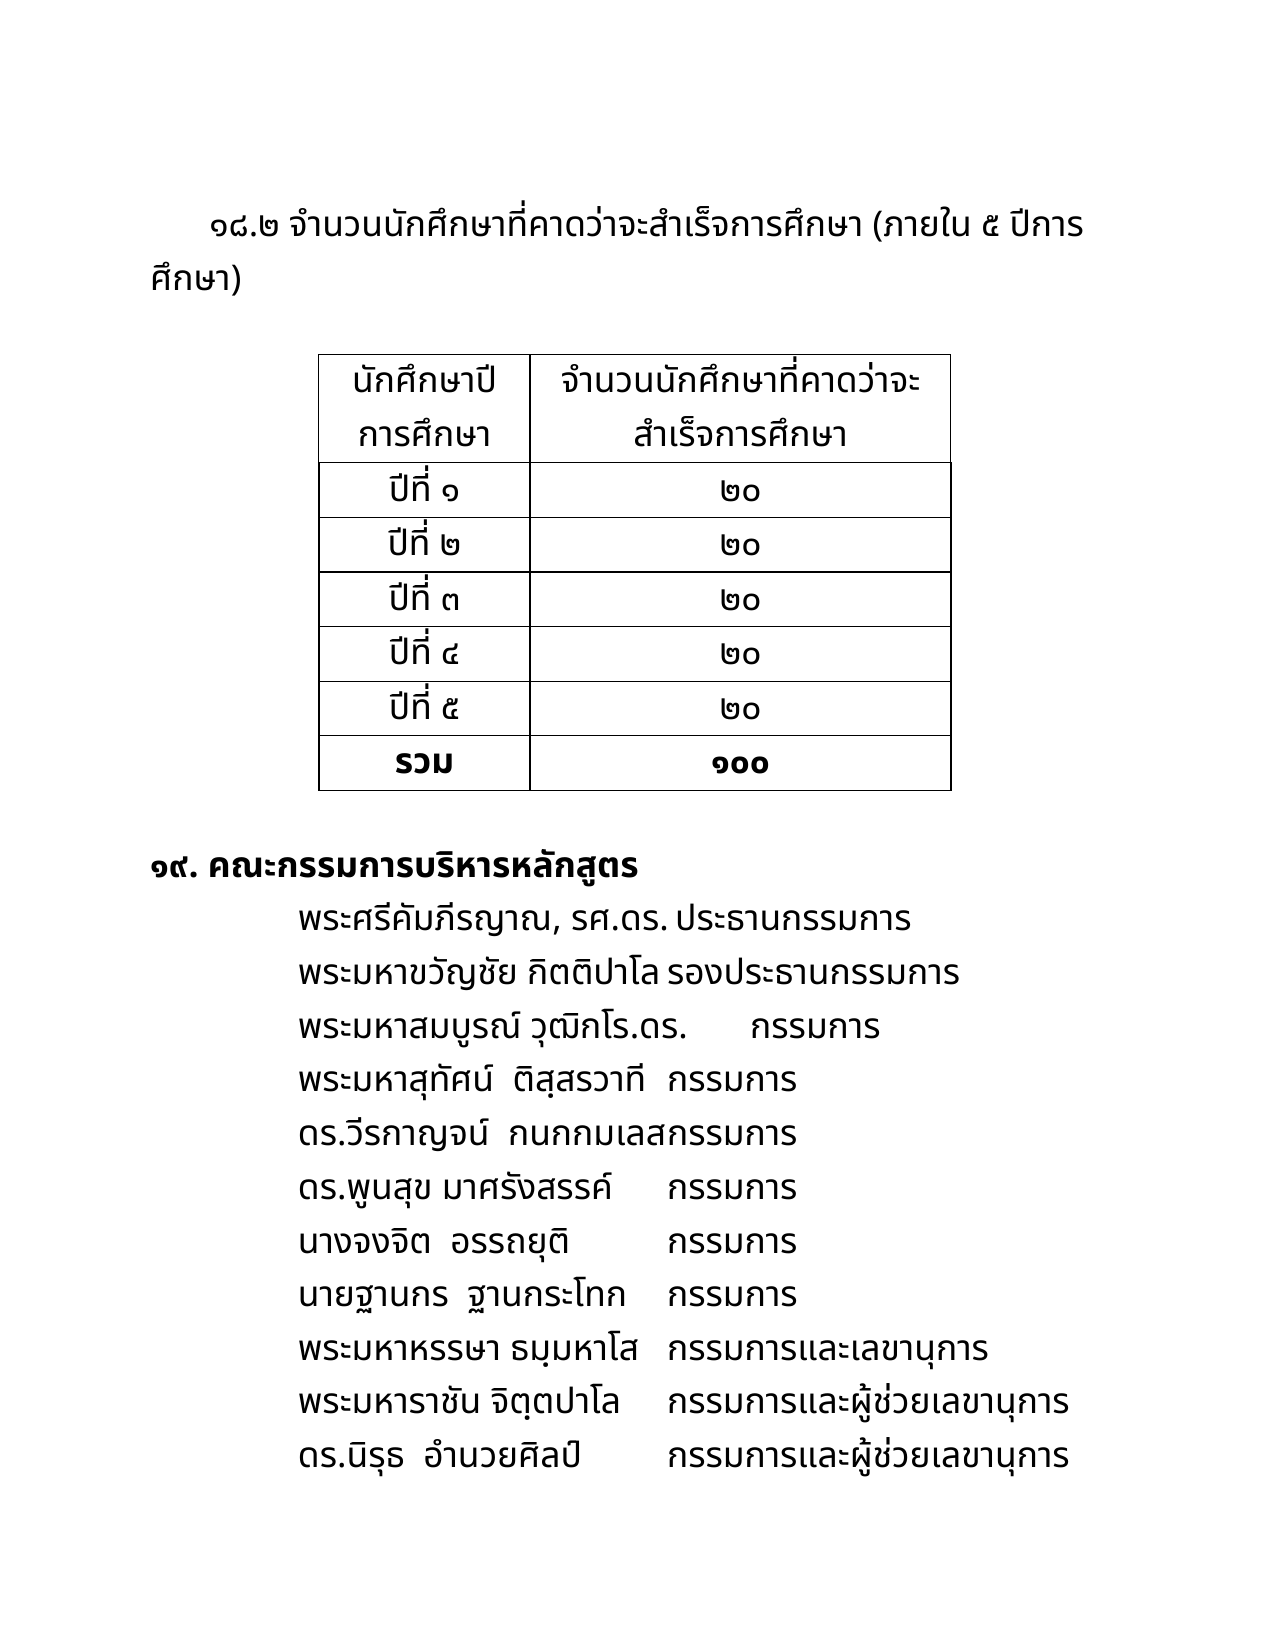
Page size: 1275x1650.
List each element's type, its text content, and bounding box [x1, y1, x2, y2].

text พระมหาสมบูรณ์ วุฒิกโร.ดร. กรรมการ [150, 1000, 1125, 1054]
text ดร.พูนสุข มาศรังสรรค์ กรรมการ [150, 1162, 1125, 1215]
text นายฐานกร ฐานกระโทก กรรมการ [150, 1269, 1125, 1322]
table_cell ๑๐๐ [531, 736, 950, 790]
table_cell ปีที่ ๑ [320, 463, 529, 517]
text พระมหาขวัญชัย กิตติปาโล รองประธานกรรมการ [150, 947, 1125, 1000]
table_cell ๒๐ [531, 682, 950, 735]
text ๑๘.๒ จำนวนนักศึกษาที่คาดว่าจะสำเร็จการศึกษา (ภายใน ๕ ปีการศึกษา) [150, 198, 1125, 306]
table_header จำนวนนักศึกษาที่คาดว่าจะสำเร็จการศึกษา [531, 355, 950, 462]
text ดร.วีรกาญจน์ กนกกมเลส กรรมการ [150, 1108, 1125, 1162]
text พระมหาราชัน จิตฺตปาโล กรรมการและผู้ช่วยเลขานุการ [150, 1376, 1125, 1429]
text พระมหาสุทัศน์ ติสฺสรวาที กรรมการ [150, 1054, 1125, 1108]
text ๑๙. คณะกรรมการบริหารหลักสูตร [150, 839, 1125, 893]
table_cell ปีที่ ๓ [320, 573, 529, 626]
table_cell รวม [320, 736, 529, 790]
text ดร.นิรุธ อำนวยศิลป์ กรรมการและผู้ช่วยเลขานุการ [150, 1429, 1125, 1483]
table_header นักศึกษาปีการศึกษา [319, 355, 529, 462]
table_cell ปีที่ ๕ [320, 682, 529, 735]
table_cell ปีที่ ๒ [320, 518, 529, 571]
text พระมหาหรรษา ธมฺมหาโส กรรมการและเลขานุการ [150, 1322, 1125, 1376]
table_cell ๒๐ [531, 518, 950, 571]
table_cell ๒๐ [531, 573, 950, 626]
text นางจงจิต อรรถยุติ กรรมการ [150, 1215, 1125, 1269]
table_cell ปีที่ ๔ [320, 627, 529, 681]
text พระศรีคัมภีรญาณ, รศ.ดร. ประธานกรรมการ [150, 893, 1125, 947]
table_cell ๒๐ [531, 627, 950, 681]
table_cell ๒๐ [531, 463, 950, 517]
